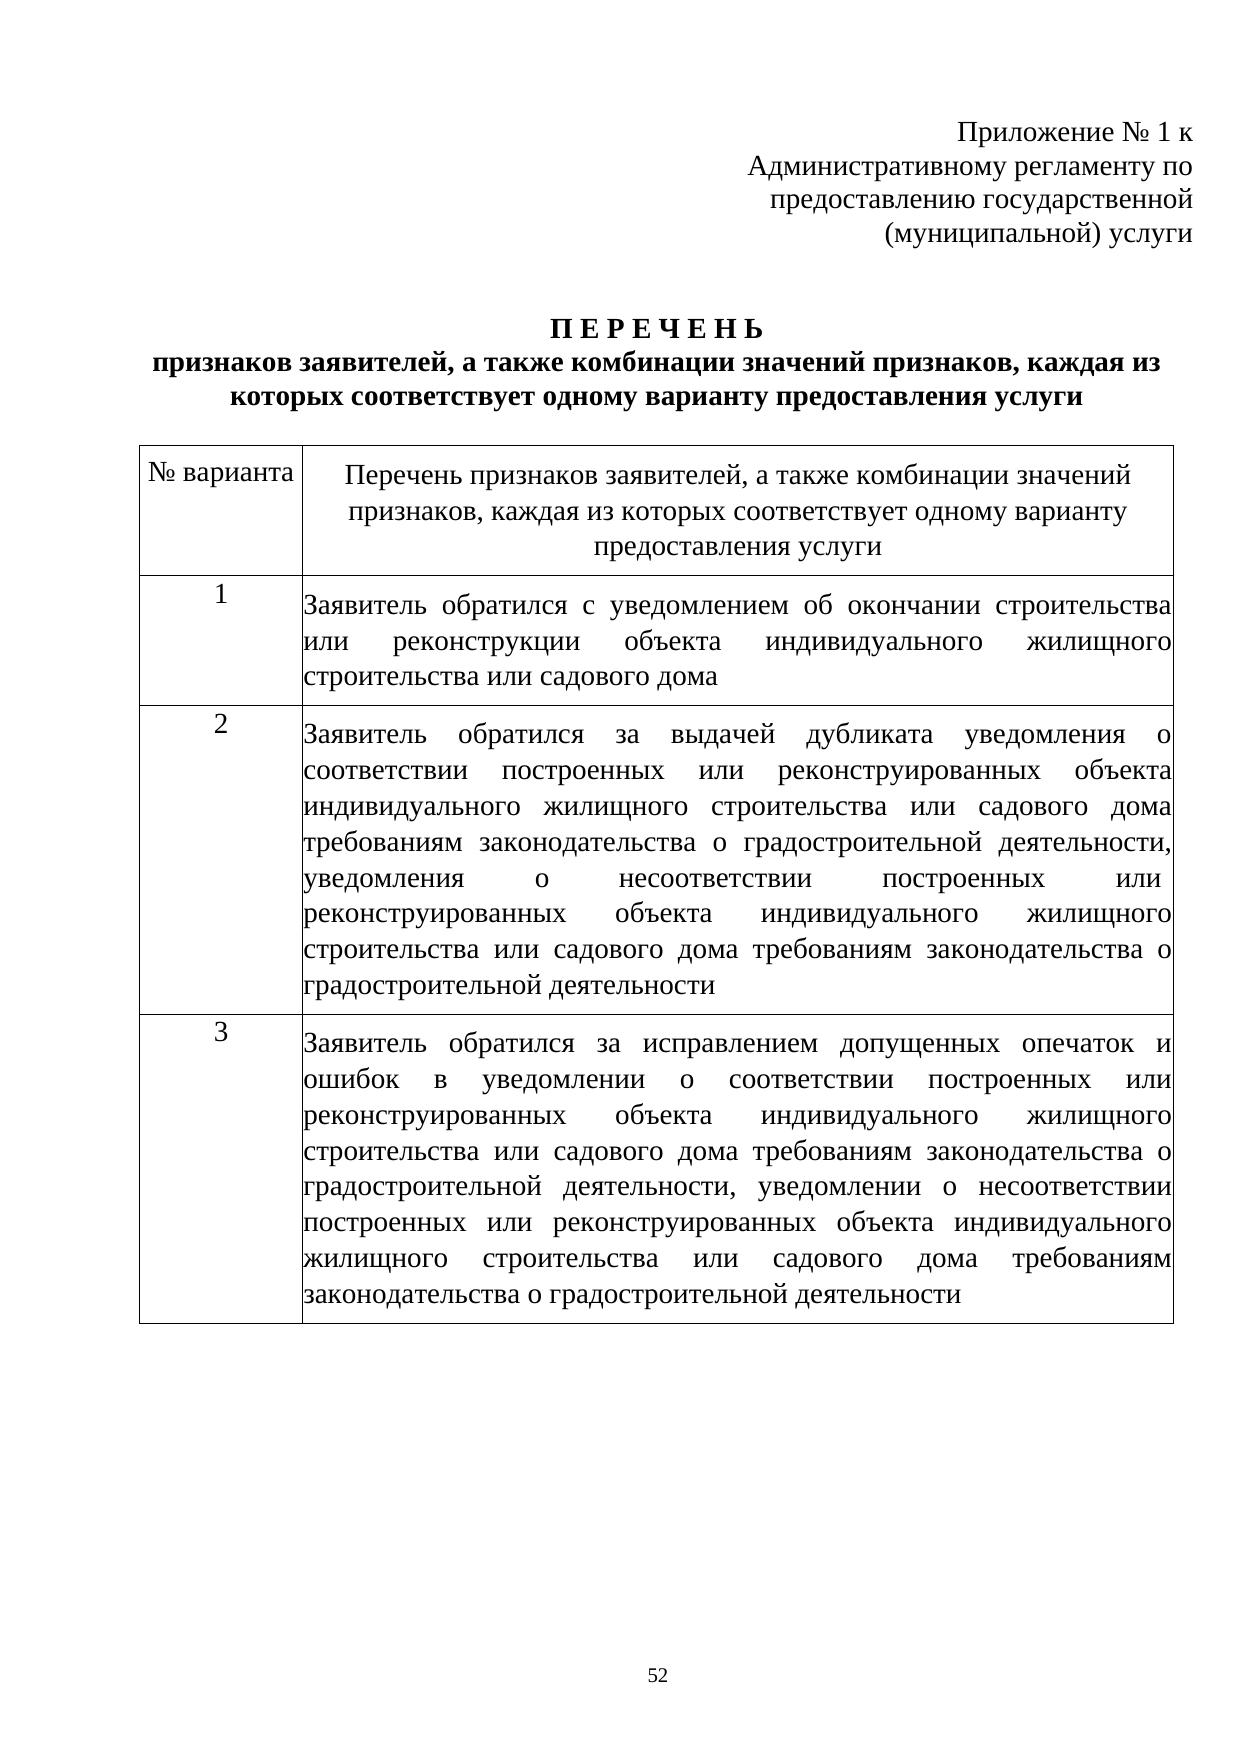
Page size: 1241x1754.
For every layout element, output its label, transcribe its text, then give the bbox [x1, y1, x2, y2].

table_header Перечень признаков заявителей, а также комбинации значений признаков, каждая из которых соответствует одному варианту предоставления услуги [303, 446, 1173, 575]
text Приложение № 1 к Административному регламенту по предоставлению государственной (муниципальной) услуги [710, 114, 1193, 248]
table_cell Заявитель обратился за выдачей дубликата уведомления о соответствии построенных или реконструированных объекта индивидуального жилищного строительства или садового дома требованиям законодательства о градостроительной деятельности, уведомления о несоответствии построенных или реконструированных объекта индивидуального жилищного строительства или садового дома требованиям законодательства о градостроительной деятельности [303, 706, 1173, 1013]
table_cell Заявитель обратился за исправлением допущенных опечаток и ошибок в уведомлении о соответствии построенных или реконструированных объекта индивидуального жилищного строительства или садового дома требованиям законодательства о градостроительной деятельности, уведомлении о несоответствии построенных или реконструированных объекта индивидуального жилищного строительства или садового дома требованиям законодательства о градостроительной деятельности [303, 1015, 1173, 1322]
text П Е Р Е Ч Е Н Ь признаков заявителей, а также комбинации значений признаков, каждая из которых соответствует одному варианту предоставления услуги [120, 311, 1193, 412]
table_cell 3 [140, 1015, 302, 1322]
table_header № варианта [140, 446, 302, 575]
table_cell Заявитель обратился с уведомлением об окончании строительства или реконструкции объекта индивидуального жилищного строительства или садового дома [303, 576, 1173, 705]
table_cell 1 [140, 576, 302, 705]
table_cell 2 [140, 706, 302, 1013]
